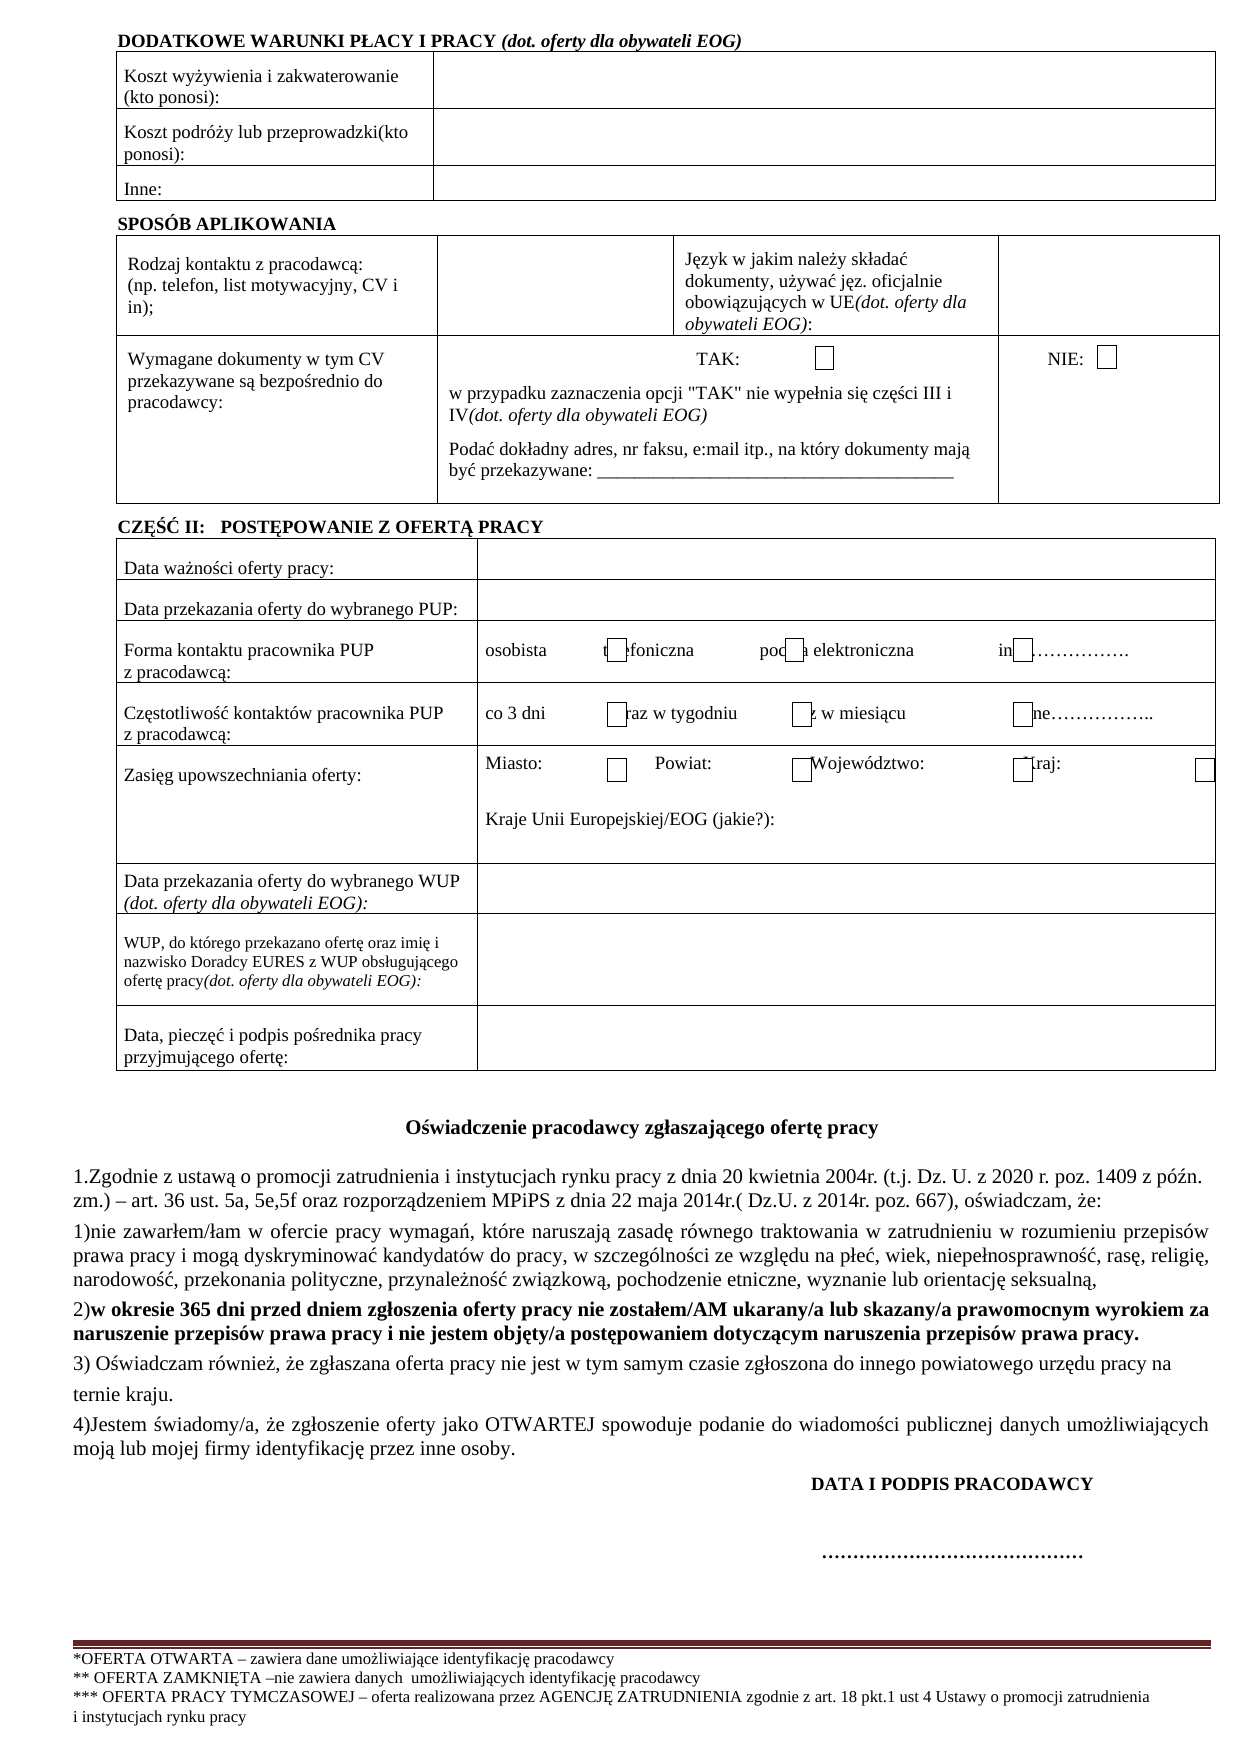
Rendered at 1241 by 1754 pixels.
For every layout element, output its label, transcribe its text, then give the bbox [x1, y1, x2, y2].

table_header [438, 236, 673, 334]
table_cell [478, 864, 1215, 913]
table_cell [478, 914, 1215, 1005]
subtitle DODATKOWE WARUNKI PŁACY I PRACY (dot. oferty dla obywateli EOG) [117, 29, 1211, 51]
subtitle 1.Zgodnie z ustawą o promocji zatrudnienia i instytucjach rynku pracy z dnia 20 kwietnia 2004r. (t.j. Dz. U. z 2020 r. poz. 1409 z późn. zm.) – art. 36 ust. 5a, 5e,5f oraz rozporządzeniem MPiPS z dnia 22 maja 2014r.( Dz.U. z 2014r. poz. 667), oświadczam, że: [73, 1164, 1211, 1212]
table_cell Zasięg upowszechniania oferty: [117, 746, 477, 863]
table_header Rodzaj kontaktu z pracodawcą: (np. telefon, list motywacyjny, CV i in); [117, 236, 437, 334]
table_cell Miasto: Powiat: Województwo: Kraj: Kraje Unii Europejskiej/EOG (jakie?): [478, 746, 1215, 863]
table_cell [434, 166, 1215, 199]
table_cell co 3 dni raz w tygodniu raz w miesiącu inne…………….. [478, 683, 1215, 745]
table_cell Data, pieczęć i podpis pośrednika pracy przyjmującego ofertę: [117, 1006, 477, 1070]
table_header Data ważności oferty pracy: [117, 539, 477, 578]
text ternie kraju. [73, 1382, 1211, 1406]
table_cell [478, 1006, 1215, 1070]
table_cell [434, 109, 1215, 164]
table_cell Inne: [117, 166, 433, 199]
text Oświadczenie pracodawcy zgłaszającego ofertę pracy [73, 1115, 1211, 1139]
text 4)Jestem świadomy/a, że zgłoszenie oferty jako OTWARTEJ spowoduje podanie do wiadomości publicznej danych umożliwiających moją lub mojej firmy identyfikację przez inne osoby. [73, 1412, 1211, 1460]
text DATA I PODPIS PRACODAWCY [693, 1473, 1211, 1494]
table_cell Częstotliwość kontaktów pracownika PUP z pracodawcą: [117, 683, 477, 745]
table_cell WUP, do którego przekazano ofertę oraz imię i nazwisko Doradcy EURES z WUP obsługującego ofertę pracy(dot. oferty dla obywateli EOG): [117, 914, 477, 1005]
table_cell Wymagane dokumenty w tym CV przekazywane są bezpośrednio do pracodawcy: [117, 336, 437, 502]
table_cell Forma kontaktu pracownika PUP z pracodawcą: [117, 621, 477, 682]
text 3) Oświadczam również, że zgłaszana oferta pracy nie jest w tym samym czasie zgłoszona do innego powiatowego urzędu pracy na [73, 1351, 1211, 1375]
list SPOSÓB APLIKOWANIA [117, 213, 1211, 235]
table_cell Koszt podróży lub przeprowadzki(kto ponosi): [117, 109, 433, 164]
text 1) nie zawarłem/łam w ofercie pracy wymagań, które naruszają zasadę równego traktowania w zatrudnieniu w rozumieniu przepisów prawa pracy i mogą dyskryminować kandydatów do pracy, w szczególności ze względu na płeć, wiek, niepełnosprawność, rasę, religię, narodowość, przekonania polityczne, przynależność związkową, pochodzenie etniczne, wyznanie lub orientację seksualną, [73, 1218, 1211, 1291]
table_cell osobista telefoniczna poczta elektroniczna inne……………. [478, 621, 1215, 682]
table_header [434, 52, 1215, 108]
table_cell Data przekazania oferty do wybranego WUP (dot. oferty dla obywateli EOG): [117, 864, 477, 913]
table_header Język w jakim należy składać dokumenty, używać jęz. oficjalnie obowiązujących w UE(dot. oferty dla obywateli EOG): [674, 236, 998, 334]
table_cell Data przekazania oferty do wybranego PUP: [117, 580, 477, 619]
text 2) w okresie 365 dni przed dniem zgłoszenia oferty pracy nie zostałem/AM ukarany/a lub skazany/a prawomocnym wyrokiem za naruszenie przepisów prawa pracy i nie jestem objęty/a postępowaniem dotyczącym naruszenia przepisów prawa pracy. [30, 1297, 1211, 1345]
table_header [999, 236, 1219, 334]
table_cell TAK: w przypadku zaznaczenia opcji "TAK" nie wypełnia się części III i IV(dot. oferty dla obywateli EOG) Podać dokładny adres, nr faksu, e:mail itp., na który dokumenty mają być przekazywane: ______________________________________ [438, 336, 998, 502]
table_cell NIE: [999, 336, 1219, 502]
table_header [478, 539, 1215, 578]
text …………………………………… [693, 1541, 1211, 1562]
text CZĘŚĆ II: POSTĘPOWANIE Z OFERTĄ PRACY [117, 516, 1211, 537]
table_cell [478, 580, 1215, 619]
table_header Koszt wyżywienia i zakwaterowanie (kto ponosi): [117, 52, 433, 108]
